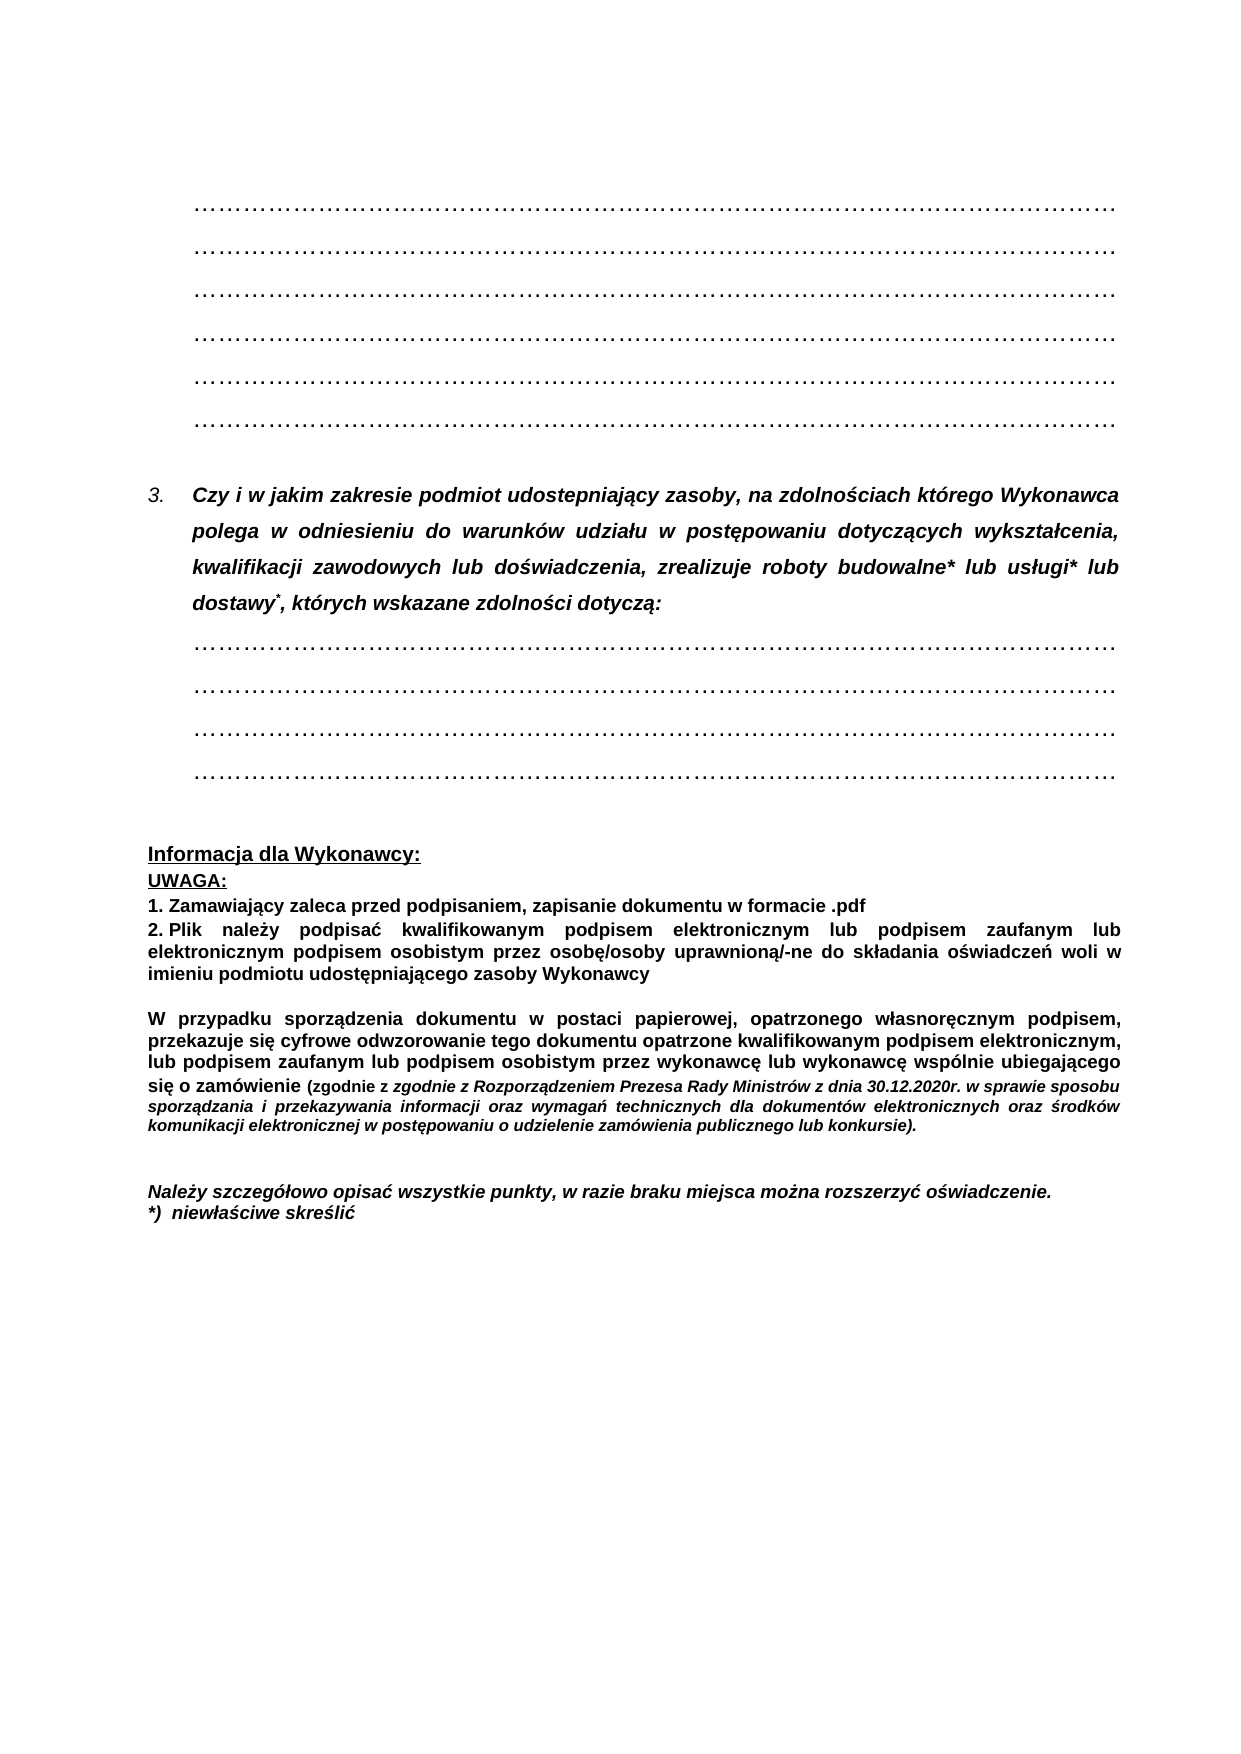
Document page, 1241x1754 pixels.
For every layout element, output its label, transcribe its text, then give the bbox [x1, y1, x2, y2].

list Czy i w jakim zakresie podmiot udostepniający zasoby, na zdolnościach którego Wykonawca polega w odniesieniu do warunków udziału w postępowaniu dotyczących wykształcenia, kwalifikacji zawodowych lub doświadczenia, zrealizuje roboty budowalne* lub usługi* lub dostawy*, których wskazane zdolności dotyczą: [148, 483, 1122, 614]
text ………………………………………………………………………………………………… [148, 274, 1122, 303]
text ………………………………………………………………………………………………… [148, 670, 1122, 698]
text ………………………………………………………………………………………………… [148, 361, 1122, 389]
text ………………………………………………………………………………………………… [148, 756, 1122, 785]
text Należy szczegółowo opisać wszystkie punkty, w razie braku miejsca można rozszerzyć oświadczenie. [148, 1180, 1122, 1202]
text *) niewłaściwe skreślić [148, 1202, 1122, 1223]
text ………………………………………………………………………………………………… [148, 713, 1122, 742]
text 1. Zamawiający zaleca przed podpisaniem, zapisanie dokumentu w formacie .pdf [148, 894, 1122, 916]
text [148, 188, 1122, 217]
text ………………………………………………………………………………………………… [148, 404, 1122, 432]
text Informacja dla Wykonawcy: [148, 842, 1122, 866]
text UWAGA: [148, 870, 1122, 891]
text ………………………………………………………………………………………………… [148, 317, 1122, 346]
text W przypadku sporządzenia dokumentu w postaci papierowej, opatrzonego własnoręcznym podpisem, przekazuje się cyfrowe odwzorowanie tego dokumentu opatrzone kwalifikowanym podpisem elektronicznym, lub podpisem zaufanym lub podpisem osobistym przez wykonawcę lub wykonawcę wspólnie ubiegającego się o zamówienie (zgodnie z zgodnie z Rozporządzeniem Prezesa Rady Ministrów z dnia 30.12.2020r. w sprawie sposobu sporządzania i przekazywania informacji oraz wymagań technicznych dla dokumentów elektronicznych oraz środków komunikacji elektronicznej w postępowaniu o udzielenie zamówienia publicznego lub konkursie). [148, 1008, 1122, 1135]
text 2. Plik należy podpisać kwalifikowanym podpisem elektronicznym lub podpisem zaufanym lub elektronicznym podpisem osobistym przez osobę/osoby uprawnioną/-ne do składania oświadczeń woli w imieniu podmiotu udostępniającego zasoby Wykonawcy [148, 919, 1122, 984]
text ………………………………………………………………………………………………… [148, 627, 1122, 655]
text ………………………………………………………………………………………………… [148, 231, 1122, 260]
